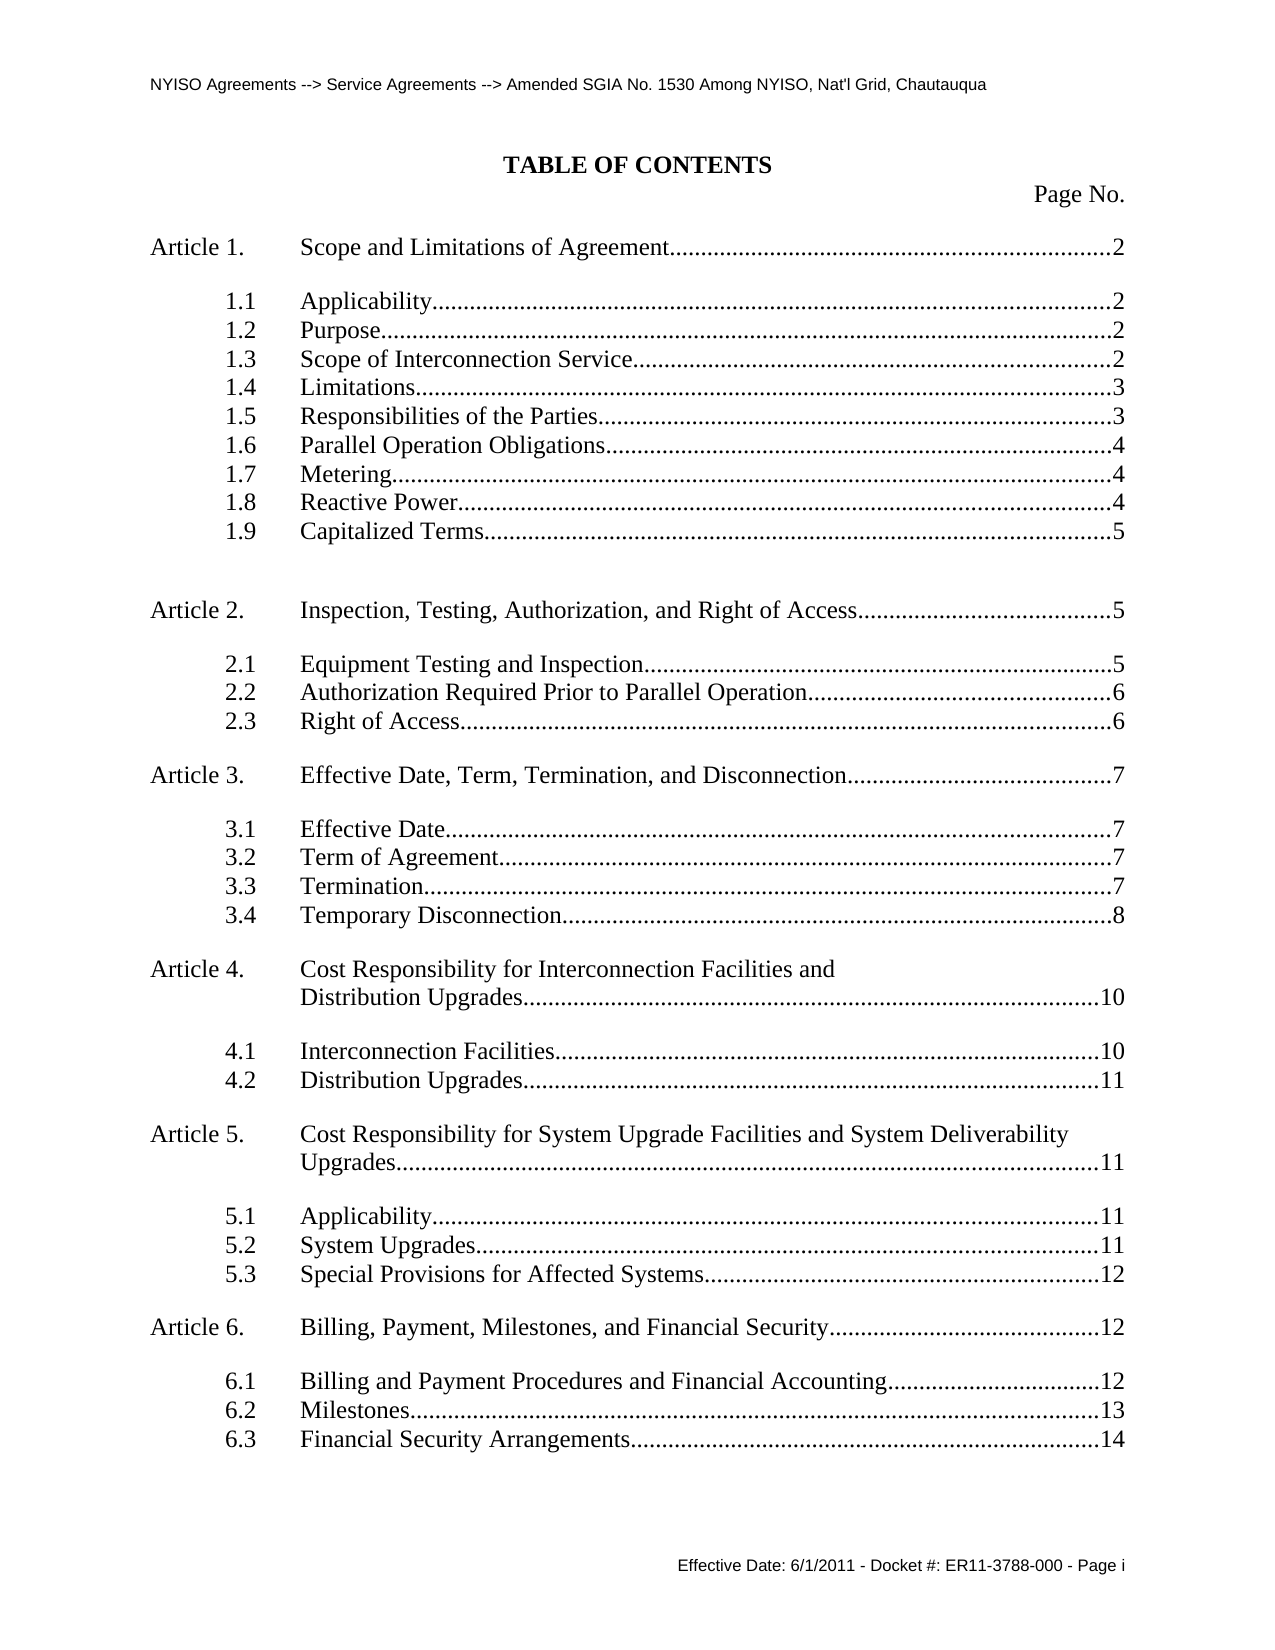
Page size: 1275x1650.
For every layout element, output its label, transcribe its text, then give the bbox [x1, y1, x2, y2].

text 3.3 Termination 7 [225, 871, 1125, 900]
text 5.2 System Upgrades 11 [225, 1230, 1125, 1259]
text 2.3 Right of Access 6 [225, 706, 1125, 735]
text Article 2. Inspection, Testing, Authorization, and Right of Access 5 [150, 595, 1125, 624]
text 3.2 Term of Agreement 7 [225, 842, 1125, 871]
text 2.2 Authorization Required Prior to Parallel Operation 6 [225, 677, 1125, 706]
text 1.5 Responsibilities of the Parties 3 [225, 401, 1125, 430]
text 3.1 Effective Date 7 [225, 814, 1125, 842]
text TABLE OF CONTENTS [150, 150, 1125, 179]
text Article 6. Billing, Payment, Milestones, and Financial Security 12 [150, 1312, 1125, 1341]
text 6.3 Financial Security Arrangements 14 [225, 1424, 1125, 1452]
text 1.8 Reactive Power 4 [225, 487, 1125, 516]
text 6.1 Billing and Payment Procedures and Financial Accounting 12 [225, 1366, 1125, 1395]
text Page No. [150, 179, 1125, 207]
text 1.2 Purpose 2 [225, 315, 1125, 344]
text 3.4 Temporary Disconnection 8 [225, 900, 1125, 929]
text 1.6 Parallel Operation Obligations 4 [225, 430, 1125, 459]
text Article 4. Cost Responsibility for Interconnection Facilities and Distribution Upgrades 10 [150, 954, 1125, 1011]
text 1.4 Limitations 3 [225, 372, 1125, 401]
text 6.2 Milestones 13 [225, 1395, 1125, 1424]
text 5.1 Applicability 11 [225, 1201, 1125, 1230]
text 4.1 Interconnection Facilities 10 [225, 1036, 1125, 1065]
text 4.2 Distribution Upgrades 11 [225, 1065, 1125, 1094]
text 1.3 Scope of Interconnection Service 2 [225, 344, 1125, 372]
text Article 5. Cost Responsibility for System Upgrade Facilities and System Deliverability Upgrades 11 [150, 1119, 1125, 1176]
text Article 3. Effective Date, Term, Termination, and Disconnection 7 [150, 760, 1125, 789]
text 1.9 Capitalized Terms 5 [225, 516, 1125, 545]
text 5.3 Special Provisions for Affected Systems 12 [225, 1259, 1125, 1287]
text 2.1 Equipment Testing and Inspection 5 [225, 649, 1125, 677]
text Article 1. Scope and Limitations of Agreement 2 [150, 232, 1125, 261]
text 1.1 Applicability 2 [225, 286, 1125, 315]
text 1.7 Metering 4 [225, 459, 1125, 487]
